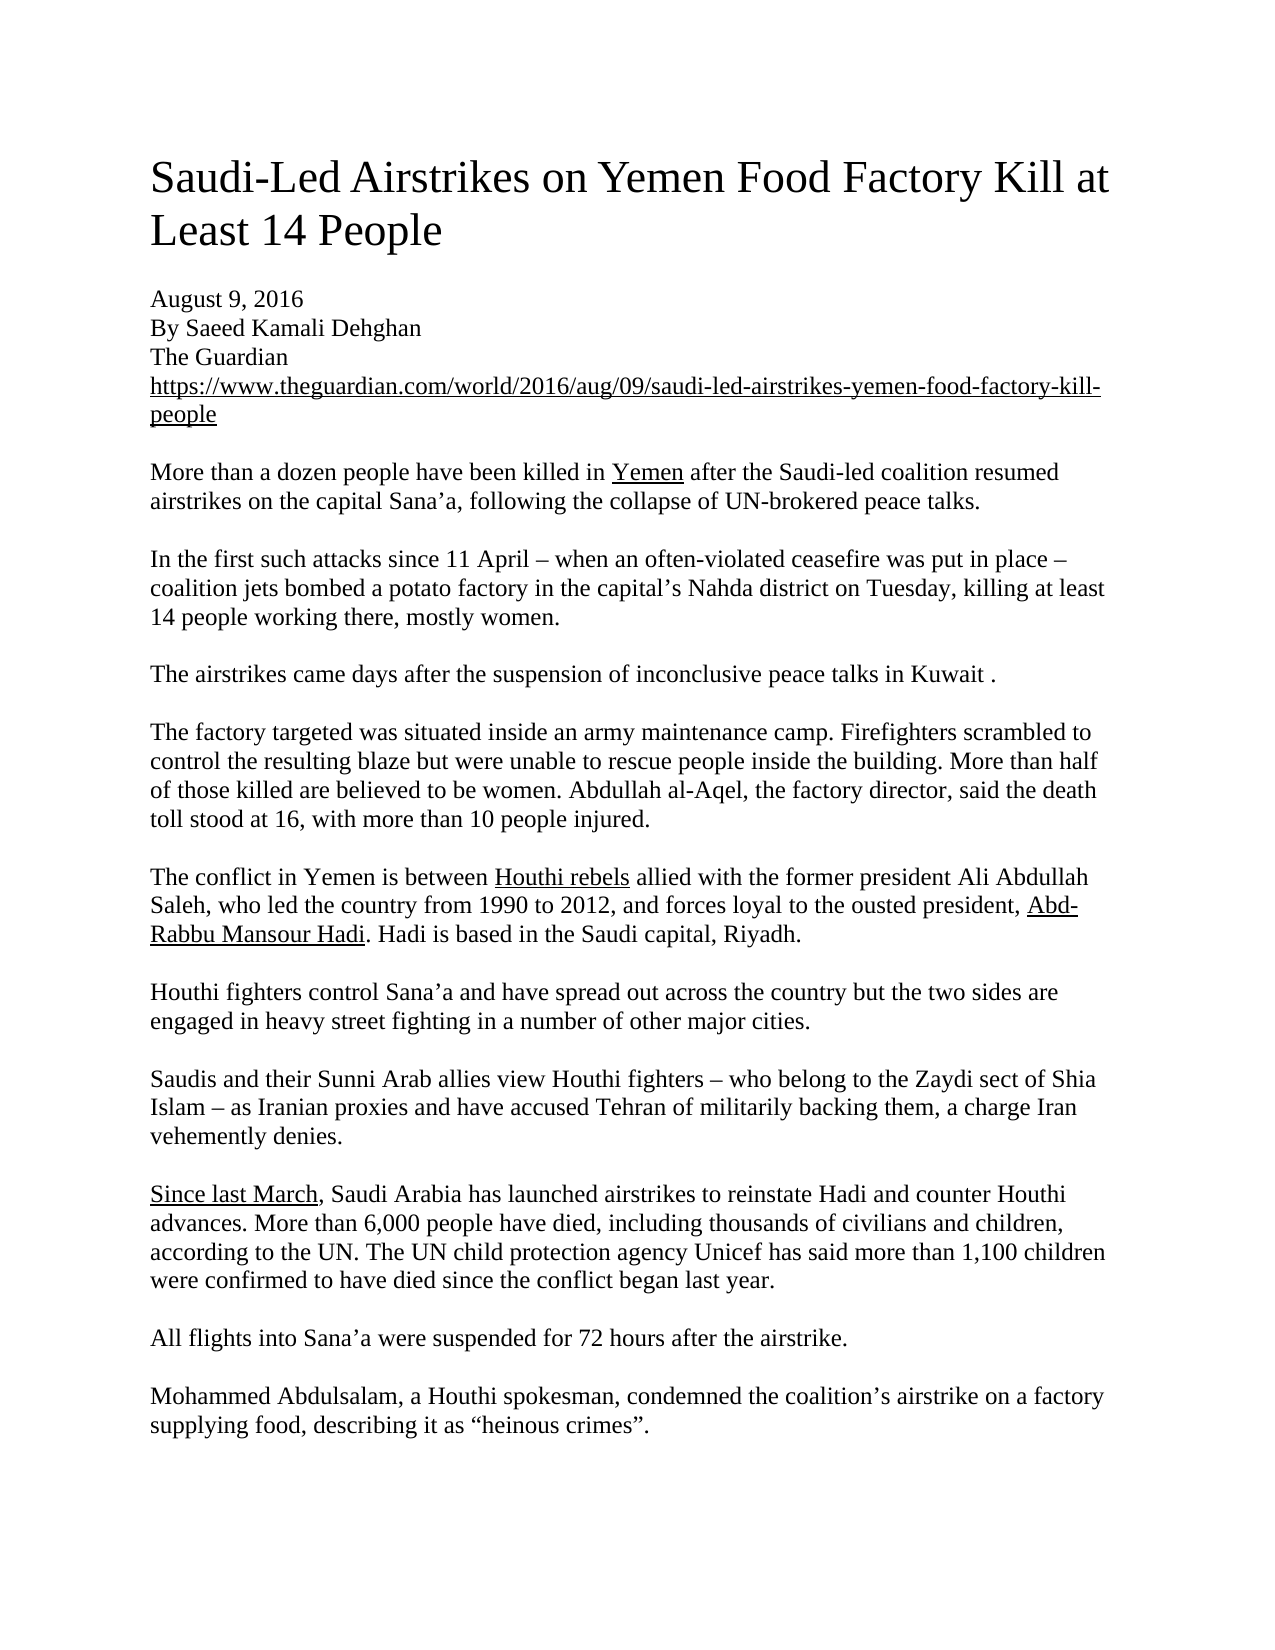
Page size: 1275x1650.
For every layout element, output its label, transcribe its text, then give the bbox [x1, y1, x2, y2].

text Saudis and their Sunni Arab allies view Houthi fighters – who belong to the Zaydi sect of Shia Islam – as Iranian proxies and have accused Tehran of militarily backing them, a charge Iran vehemently denies. [150, 1064, 1125, 1150]
text More than a dozen people have been killed in Yemen after the Saudi-led coalition resumed airstrikes on the capital Sana’a, following the collapse of UN-brokered peace talks. [150, 457, 1125, 515]
text The airstrikes came days after the suspension of inconclusive peace talks in Kuwait . [150, 659, 1125, 688]
text The factory targeted was situated inside an army maintenance camp. Firefighters scrambled to control the resulting blaze but were unable to rescue people inside the building. More than half of those killed are believed to be women. Abdullah al-Aqel, the factory director, said the death toll stood at 16, with more than 10 people injured. [150, 717, 1125, 832]
text Houthi fighters control Sana’a and have spread out across the country but the two sides are engaged in heavy street fighting in a number of other major cities. [150, 977, 1125, 1034]
text The Guardian [150, 342, 1125, 371]
text In the first such attacks since 11 April – when an often-violated ceasefire was put in place – coalition jets bombed a potato factory in the capital’s Nahda district on Tuesday, killing at least 14 people working there, mostly women. [150, 544, 1125, 630]
text The conflict in Yemen is between Houthi rebels allied with the former president Ali Abdullah Saleh, who led the country from 1990 to 2012, and forces loyal to the ousted president, Abd-Rabbu Mansour Hadi. Hadi is based in the Saudi capital, Riyadh. [150, 862, 1125, 948]
subtitle Saudi-Led Airstrikes on Yemen Food Factory Kill at Least 14 People [150, 150, 1125, 255]
text https://www.theguardian.com/world/2016/aug/09/saudi-led-airstrikes-yemen-food-factory-kill-people [150, 371, 1125, 428]
text All flights into Sana’a were suspended for 72 hours after the airstrike. [150, 1323, 1125, 1352]
text August 9, 2016 [150, 284, 1125, 313]
subtitle By Saeed Kamali Dehghan [150, 313, 1125, 342]
text Since last March, Saudi Arabia has launched airstrikes to reinstate Hadi and counter Houthi advances. More than 6,000 people have died, including thousands of civilians and children, according to the UN. The UN child protection agency Unicef has said more than 1,100 children were confirmed to have died since the conflict began last year. [150, 1179, 1125, 1294]
text Mohammed Abdulsalam, a Houthi spokesman, condemned the coalition’s airstrike on a factory supplying food, describing it as “heinous crimes”. [150, 1381, 1125, 1439]
